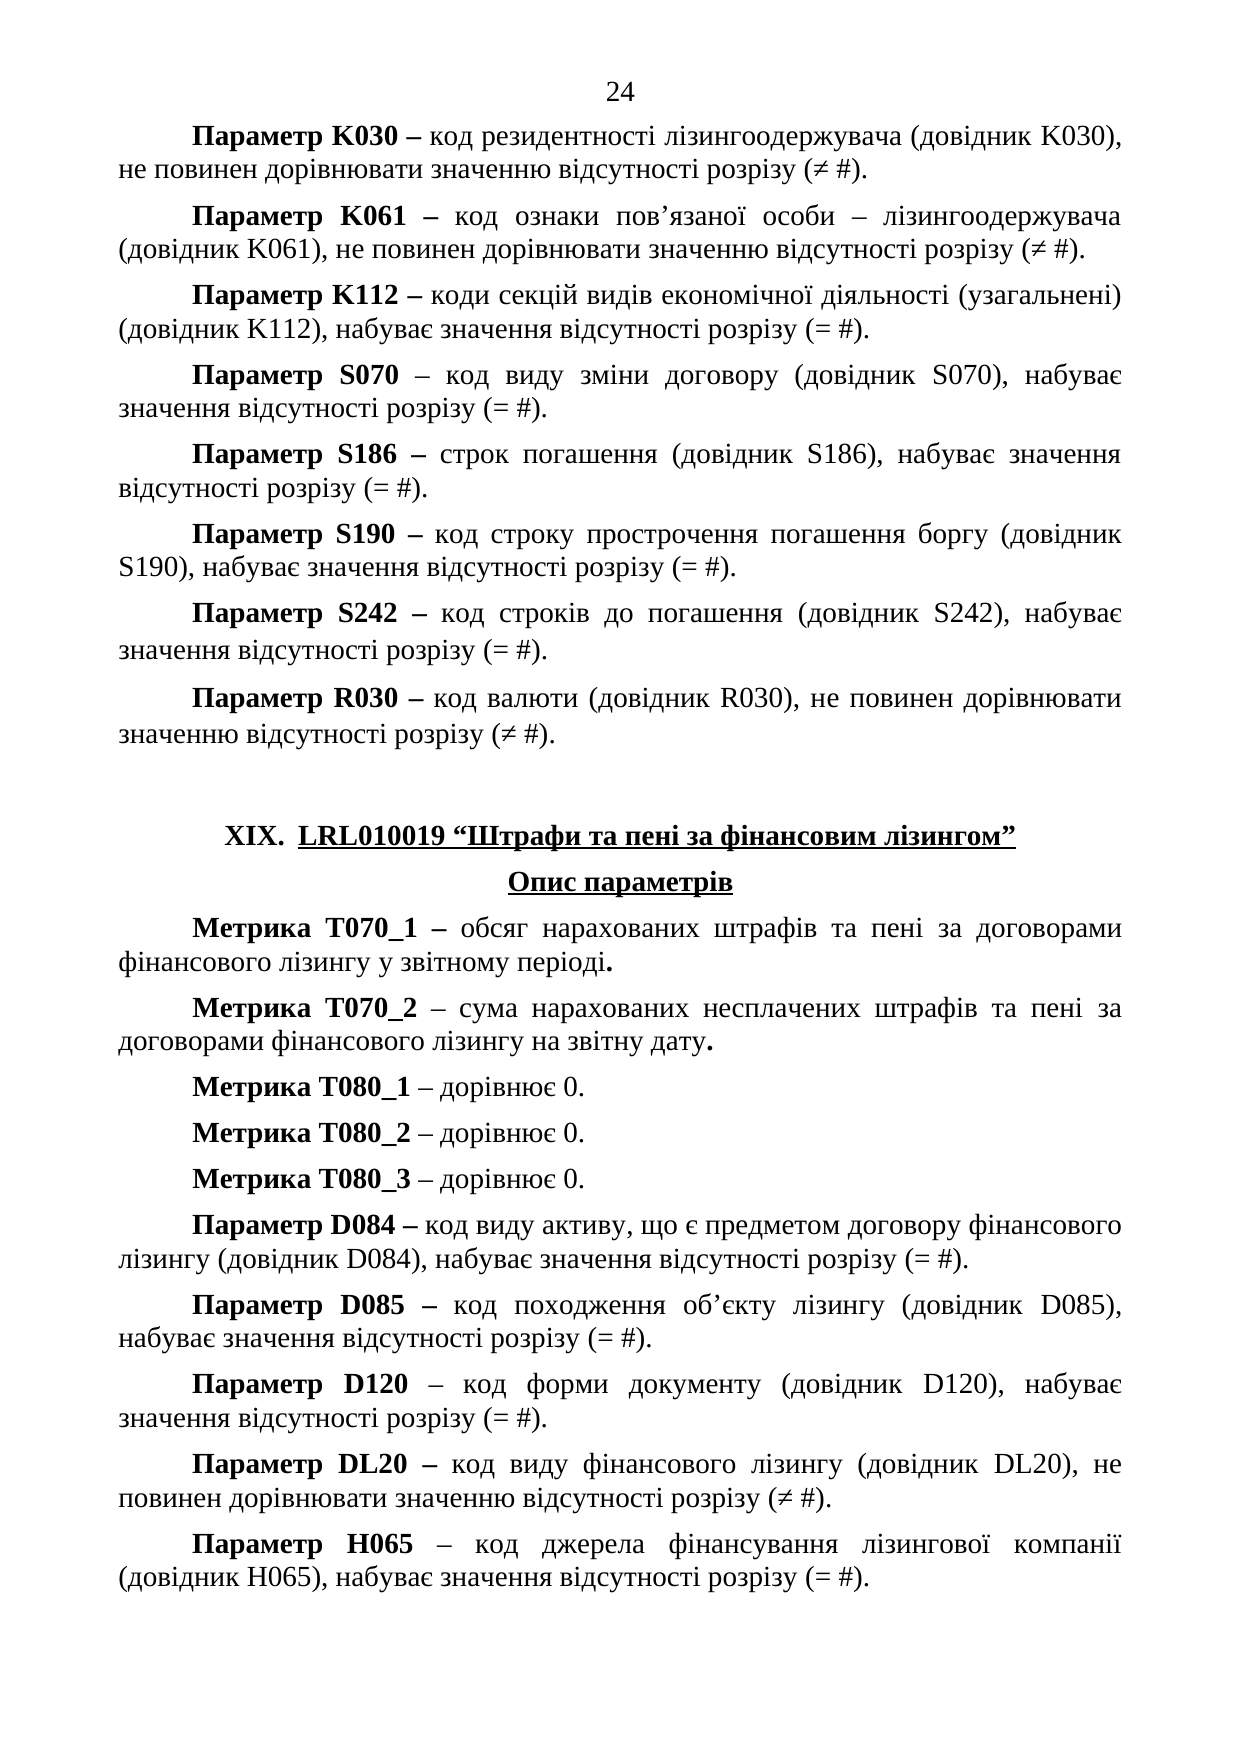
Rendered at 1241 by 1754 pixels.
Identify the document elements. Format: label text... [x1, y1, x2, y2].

text Параметр R030 – код валюти (довідник R030), не повинен дорівнювати значенню відсутності розрізу (≠ #). [118, 680, 1122, 750]
text Параметр D120 – код форми документу (довідник D120), набуває значення відсутності розрізу (= #). [118, 1367, 1122, 1434]
text Метрика T080_3 – дорівнює 0. [118, 1161, 1122, 1195]
text Параметр S242 – код строків до погашення (довідник S242), набуває значення відсутності розрізу (= #). [118, 596, 1122, 665]
list LRL010019 “Штрафи та пені за фінансовим лізингом” [118, 818, 1122, 852]
list Опис параметрів [118, 864, 1122, 898]
text Параметр S190 – код строку прострочення погашення боргу (довідник S190), набуває значення відсутності розрізу (= #). [118, 516, 1122, 583]
text Метрика T070_2 – сума нарахованих несплачених штрафів та пені за договорами фінансового лізингу на звітну дату. [118, 990, 1122, 1057]
text Параметр K061 – код ознаки пов’язаної особи – лізингоодержувача (довідник K061), не повинен дорівнювати значенню відсутності розрізу (≠ #). [118, 198, 1122, 265]
text Параметр S070 – код виду зміни договору (довідник S070), набуває значення відсутності розрізу (= #). [118, 357, 1122, 424]
text Параметр S186 – строк погашення (довідник S186), набуває значення відсутності розрізу (= #). [118, 436, 1122, 503]
text Метрика T070_1 – обсяг нарахованих штрафів та пені за договорами фінансового лізингу у звітному періоді. [118, 910, 1122, 977]
text Параметр H065 – код джерела фінансування лізингової компанії (довідник H065), набуває значення відсутності розрізу (= #). [118, 1526, 1122, 1593]
text Параметр D085 – код походження об’єкту лізингу (довідник D085), набуває значення відсутності розрізу (= #). [118, 1287, 1122, 1354]
text Параметр K030 – код резидентності лізингоодержувача (довідник K030), не повинен дорівнювати значенню відсутності розрізу (≠ #). [118, 118, 1122, 185]
text Параметр DL20 – код виду фінансового лізингу (довідник DL20), не повинен дорівнювати значенню відсутності розрізу (≠ #). [118, 1446, 1122, 1513]
text Метрика T080_2 – дорівнює 0. [118, 1115, 1122, 1149]
text Метрика T080_1 – дорівнює 0. [118, 1069, 1122, 1103]
text Параметр D084 – код виду активу, що є предметом договору фінансового лізингу (довідник D084), набуває значення відсутності розрізу (= #). [118, 1207, 1122, 1274]
text Параметр K112 – коди секцій видів економічної діяльності (узагальнені) (довідник K112), набуває значення відсутності розрізу (= #). [118, 277, 1122, 344]
